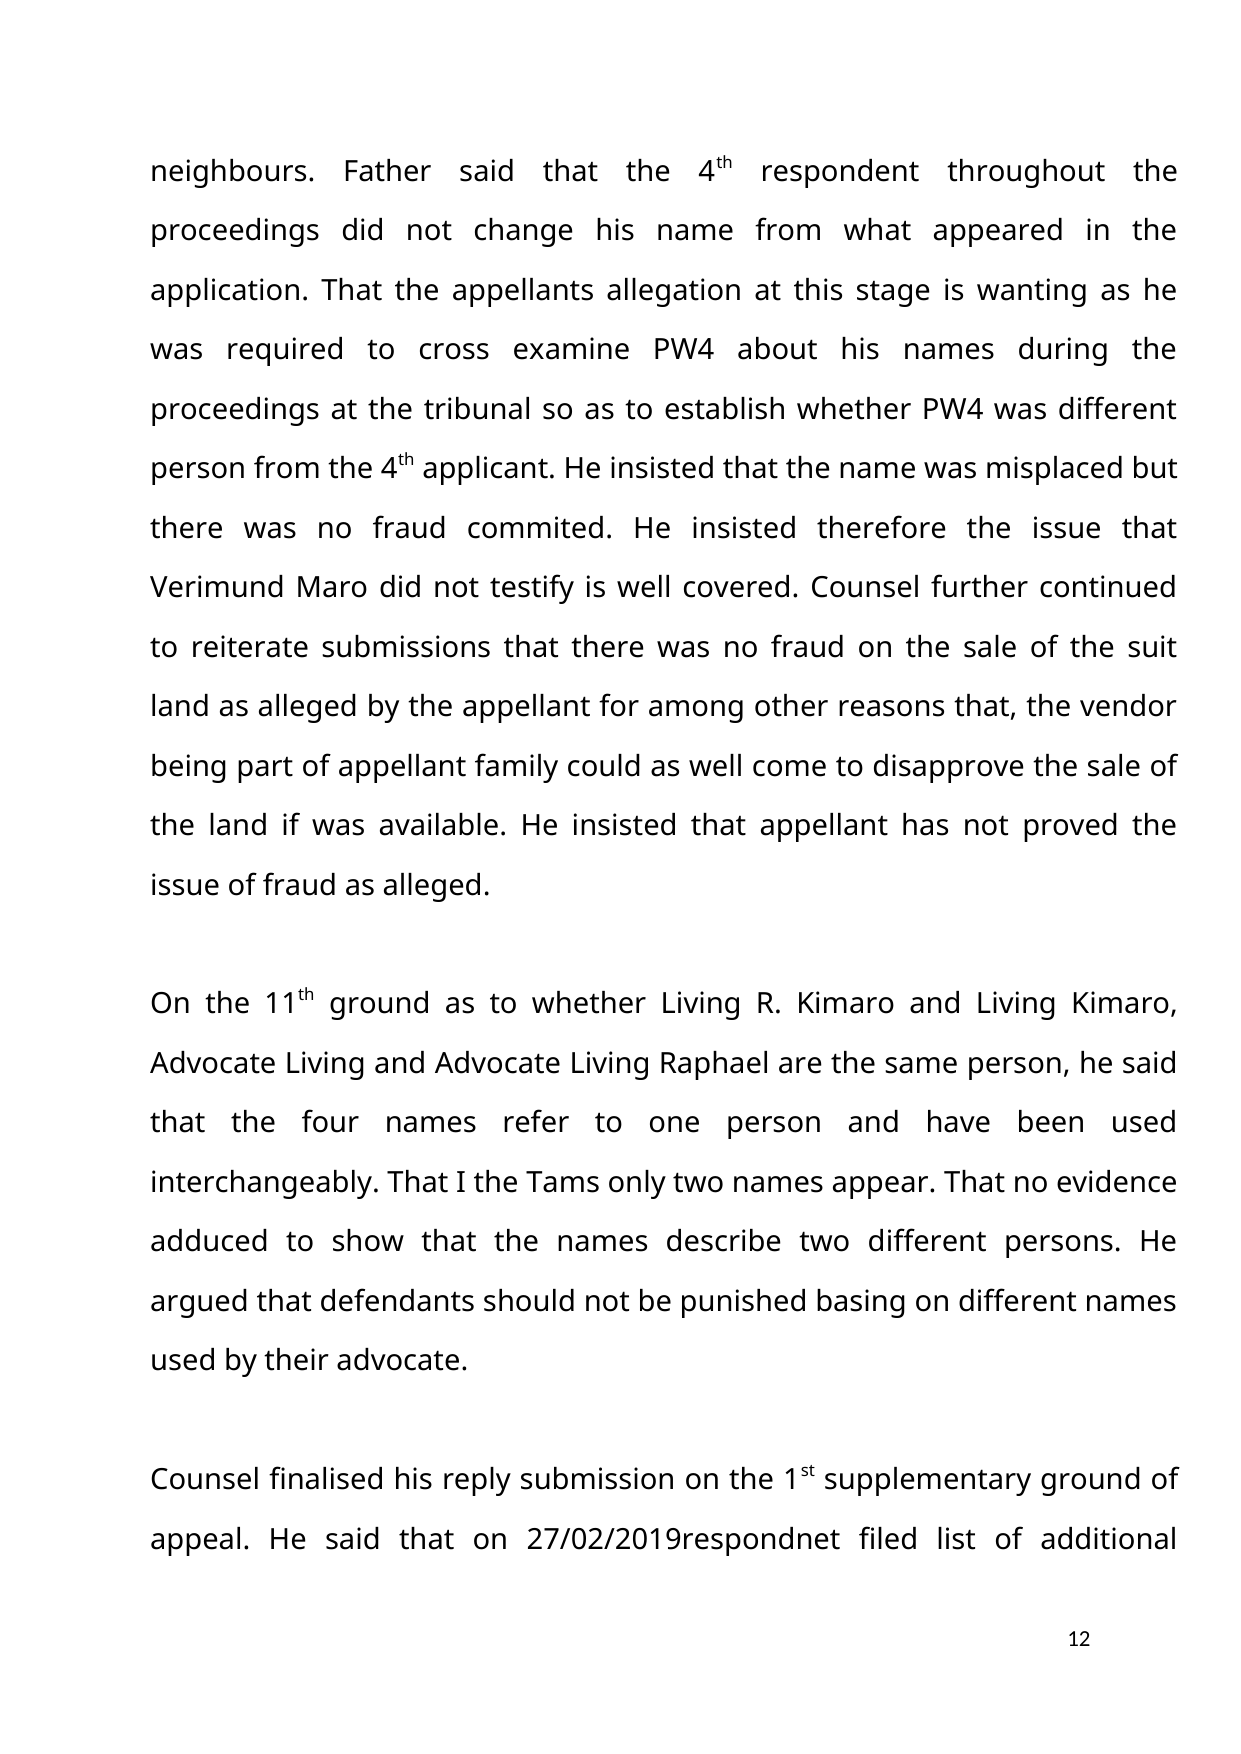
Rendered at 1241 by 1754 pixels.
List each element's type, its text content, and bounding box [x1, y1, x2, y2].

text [150, 1458, 1179, 1558]
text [150, 150, 1179, 903]
text On the 11th ground as to whether Living R. Kimaro and Living Kimaro, Advocate Living and Advocate Living Raphael are the same person, he said that the four names refer to one person and have been used interchangeably. That I the Tams only two names appear. That no evidence adduced to show that the names describe two different persons. He argued that defendants should not be punished basing on different names used by their advocate. [150, 983, 1179, 1379]
